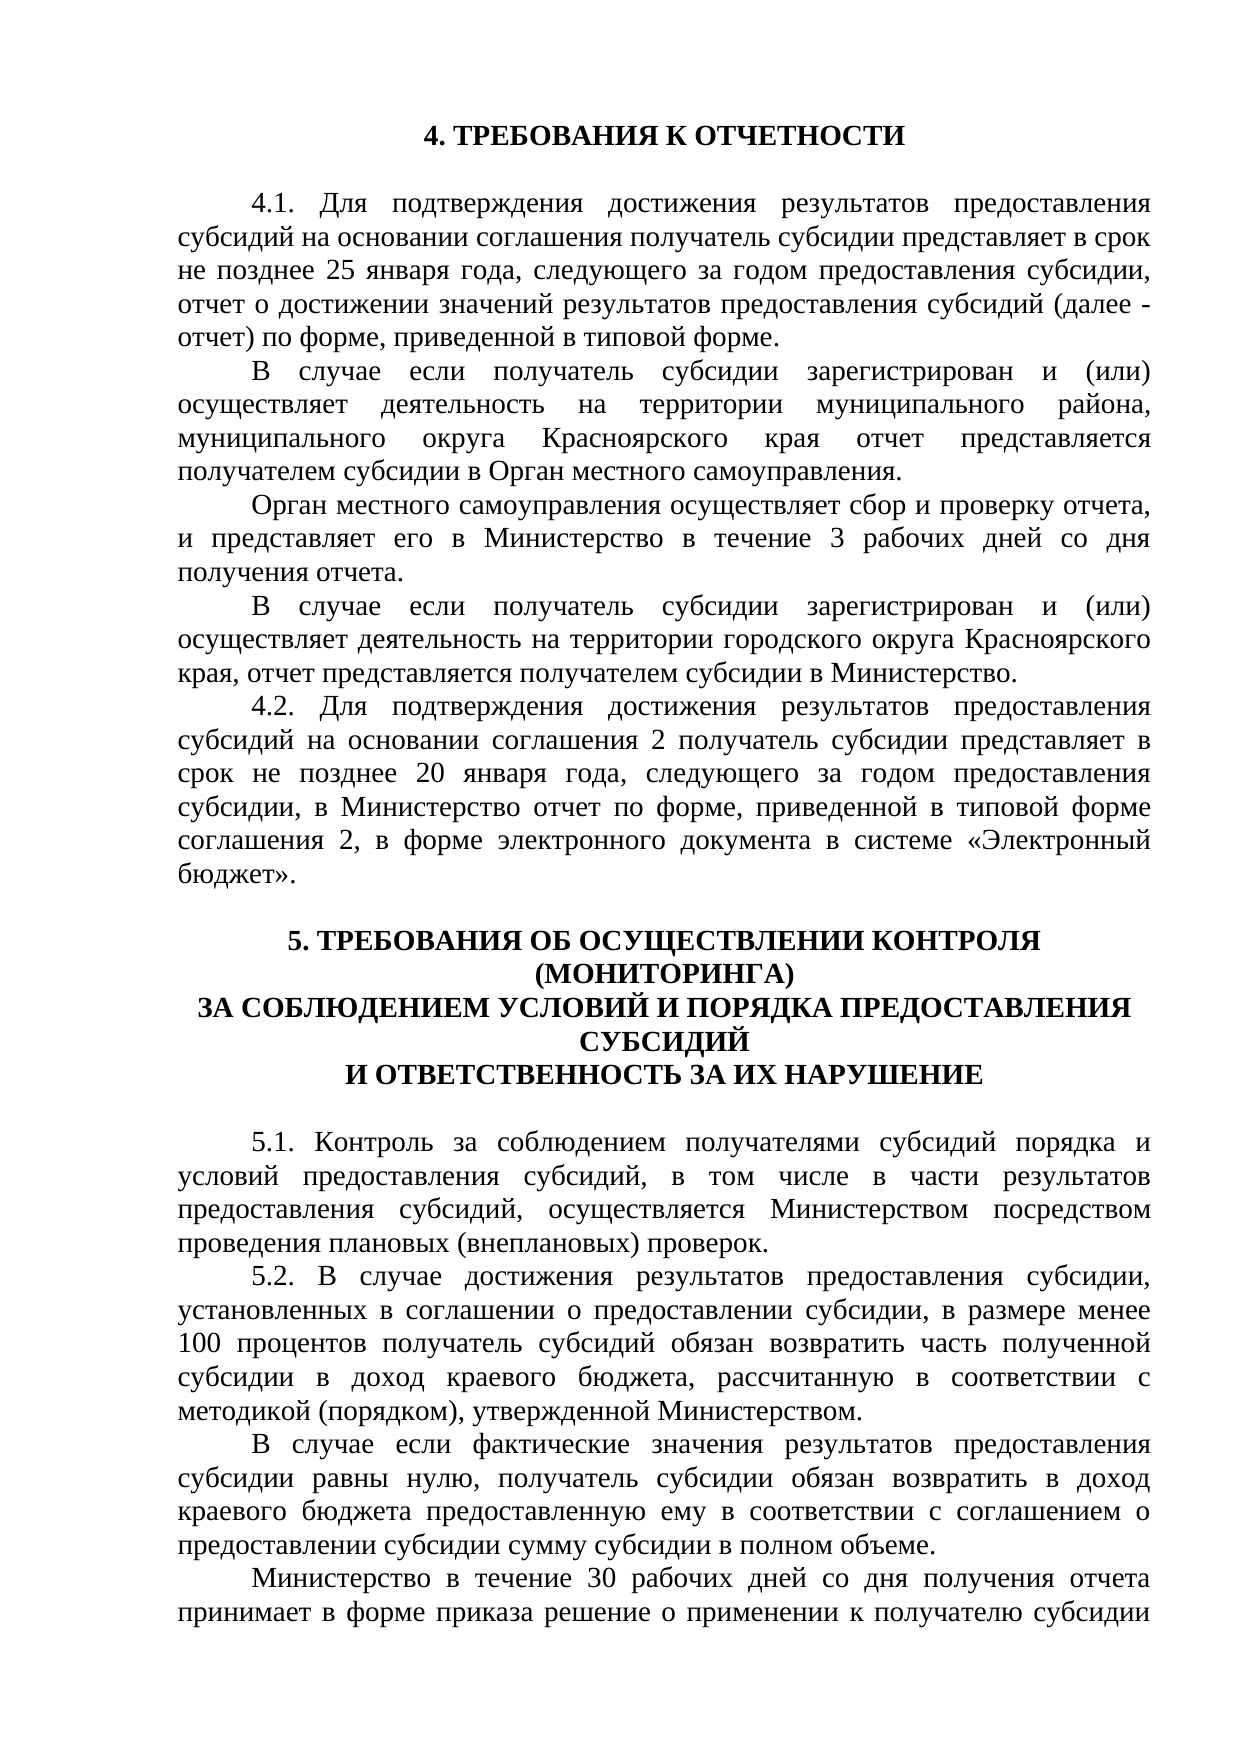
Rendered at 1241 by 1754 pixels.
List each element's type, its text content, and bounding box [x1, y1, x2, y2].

text 5.2. В случае достижения результатов предоставления субсидии, установленных в соглашении о предоставлении субсидии, в размере менее 100 процентов получатель субсидий обязан возвратить часть полученной субсидии в доход краевого бюджета, рассчитанную в соответствии с методикой (порядком), утвержденной Министерством. [177, 1258, 1152, 1426]
text Орган местного самоуправления осуществляет сбор и проверку отчета, и представляет его в Министерство в течение 3 рабочих дней со дня получения отчета. [177, 487, 1152, 588]
text 4.1. Для подтверждения достижения результатов предоставления субсидий на основании соглашения получатель субсидии представляет в срок не позднее 25 января года, следующего за годом предоставления субсидии, отчет о достижении значений результатов предоставления субсидий (далее - отчет) по форме, приведенной в типовой форме. [177, 185, 1152, 353]
title 4. ТРЕБОВАНИЯ К ОТЧЕТНОСТИ [177, 118, 1152, 152]
text В случае если фактические значения результатов предоставления субсидии равны нулю, получатель субсидии обязан возвратить в доход краевого бюджета предоставленную ему в соответствии с соглашением о предоставлении субсидии сумму субсидии в полном объеме. [177, 1426, 1152, 1560]
text 4.2. Для подтверждения достижения результатов предоставления субсидий на основании соглашения 2 получатель субсидии представляет в срок не позднее 20 января года, следующего за годом предоставления субсидии, в Министерство отчет по форме, приведенной в типовой форме соглашения 2, в форме электронного документа в системе «Электронный бюджет». [177, 688, 1152, 889]
text В случае если получатель субсидии зарегистрирован и (или) осуществляет деятельность на территории городского округа Красноярского края, отчет представляется получателем субсидии в Министерство. [177, 588, 1152, 688]
title И ОТВЕТСТВЕННОСТЬ ЗА ИХ НАРУШЕНИЕ [177, 1057, 1152, 1091]
title ЗА СОБЛЮДЕНИЕМ УСЛОВИЙ И ПОРЯДКА ПРЕДОСТАВЛЕНИЯ СУБСИДИЙ [177, 990, 1152, 1057]
text В случае если получатель субсидии зарегистрирован и (или) осуществляет деятельность на территории муниципального района, муниципального округа Красноярского края отчет представляется получателем субсидии в Орган местного самоуправления. [177, 353, 1152, 487]
title 5. ТРЕБОВАНИЯ ОБ ОСУЩЕСТВЛЕНИИ КОНТРОЛЯ (МОНИТОРИНГА) [177, 923, 1152, 990]
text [177, 1560, 1152, 1627]
text 5.1. Контроль за соблюдением получателями субсидий порядка и условий предоставления субсидий, в том числе в части результатов предоставления субсидий, осуществляется Министерством посредством проведения плановых (внеплановых) проверок. [177, 1124, 1152, 1258]
